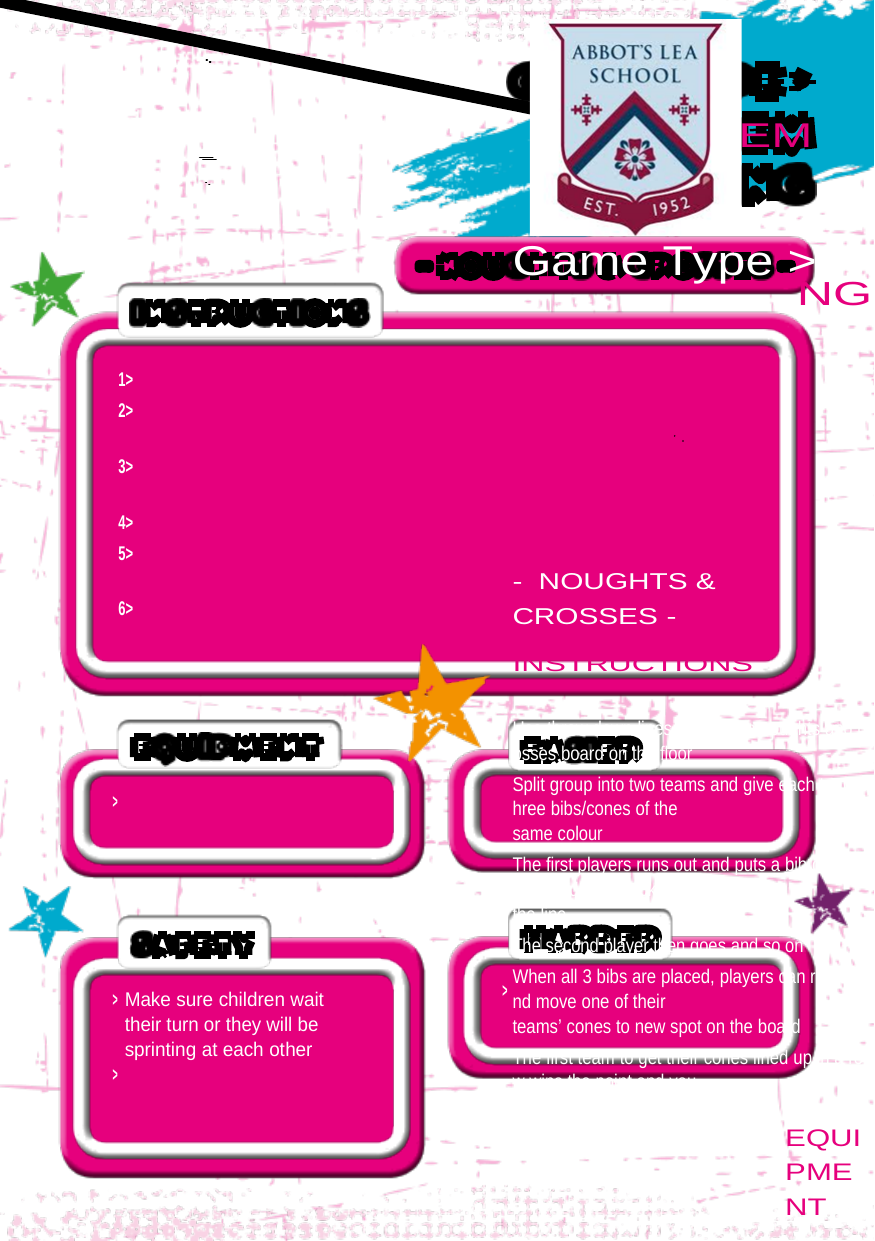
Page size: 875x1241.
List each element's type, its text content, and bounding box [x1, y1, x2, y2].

text EQUIPMENT [785, 1119, 874, 1222]
text The second player then goes and so on [512, 933, 874, 957]
text The first players runs out and puts a bib on the board and runs back to the line [512, 852, 874, 926]
text Split group into two teams and give each team three bibs/cones of the same colour [512, 771, 874, 846]
text INSTRUCTIONS [512, 643, 874, 678]
text When all 3 bibs are placed, players can run up and move one of their teams’ cones to new spot on the board [512, 964, 874, 1038]
picture [31, 0, 874, 97]
text The first team to get their cones lined up in a row wins the point and you start again [512, 1044, 874, 1119]
picture [0, 8, 874, 1241]
text SOLVING [797, 285, 874, 316]
text Game Type > [512, 53, 874, 285]
text - NOUGHTS & CROSSES - [512, 562, 874, 631]
text Use throw down lines to create a noughts and crosses board on the floor [512, 716, 874, 765]
picture [657, 926, 874, 933]
